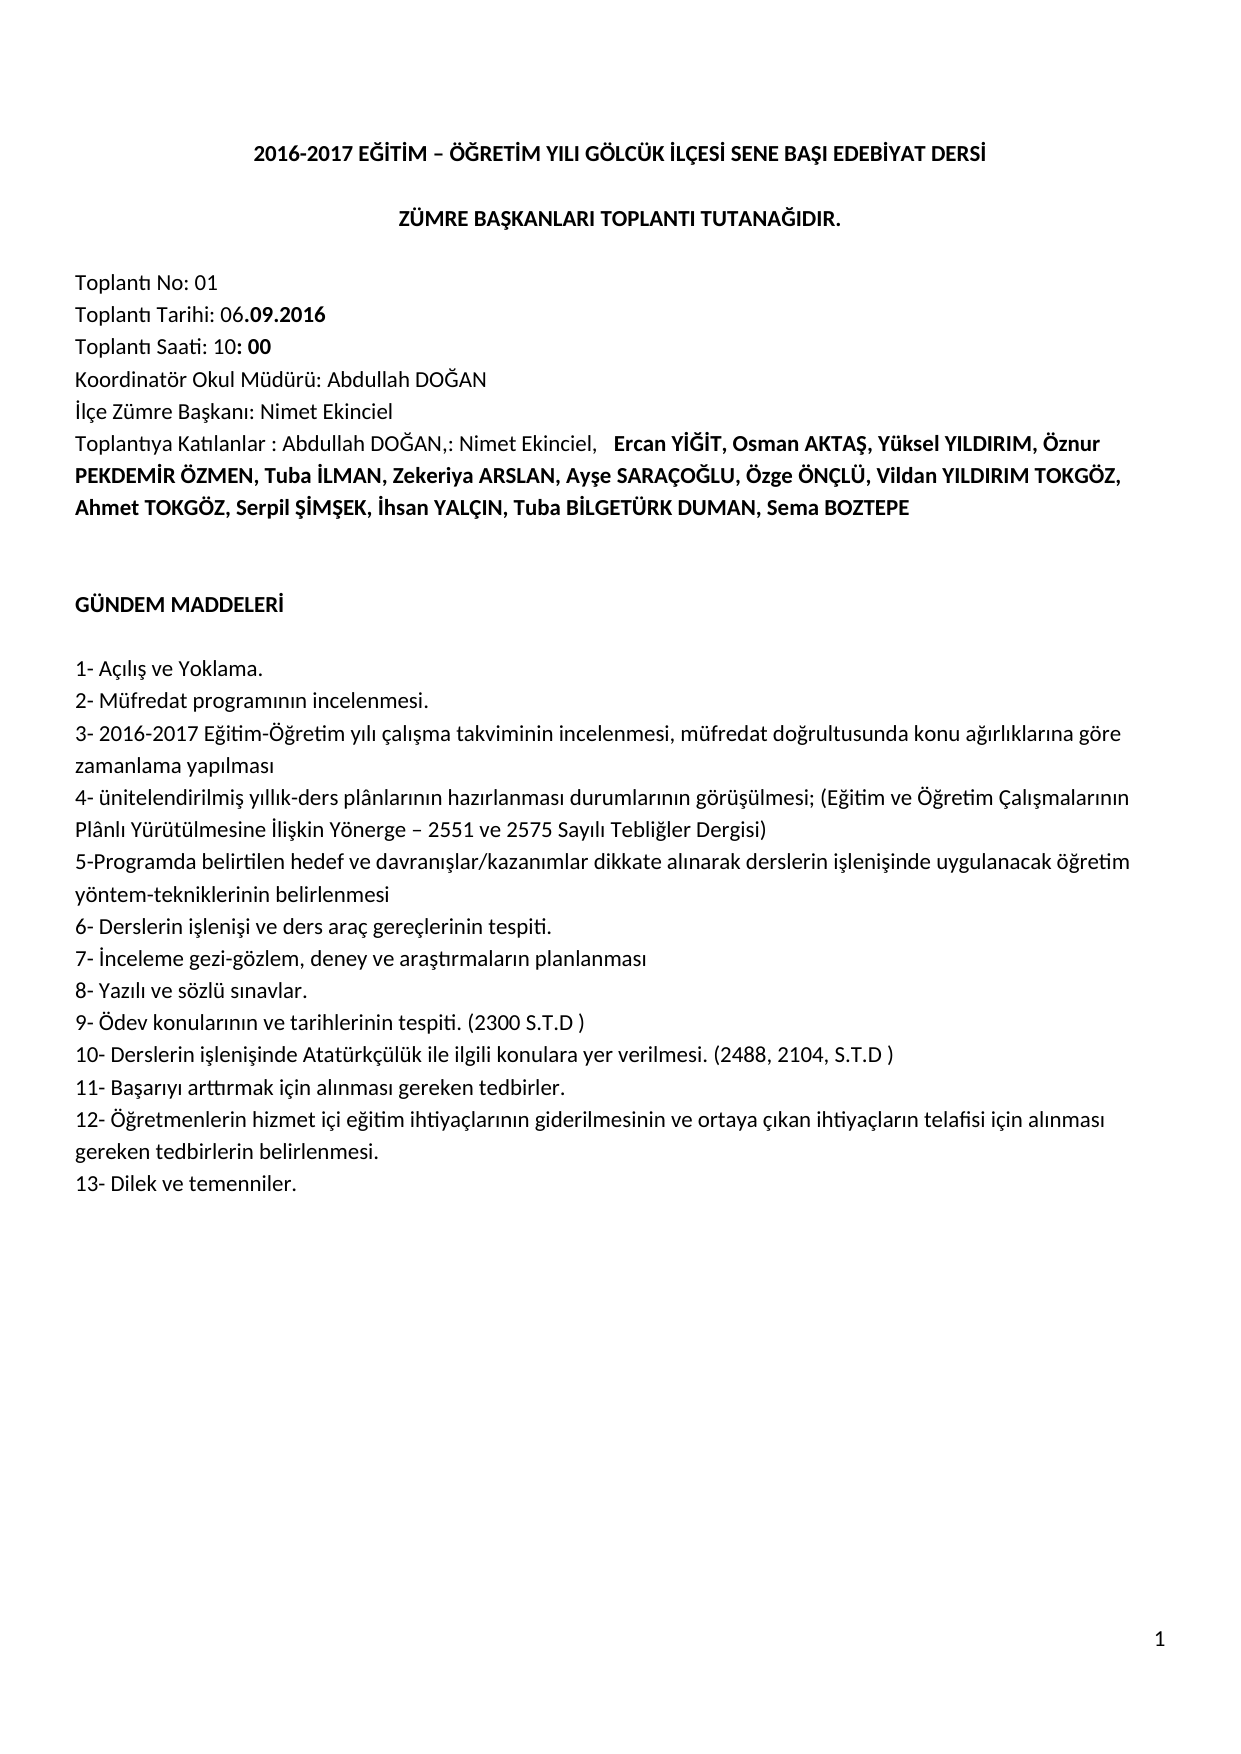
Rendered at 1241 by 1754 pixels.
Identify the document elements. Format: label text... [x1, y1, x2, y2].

text 5-Programda belirtilen hedef ve davranışlar/kazanımlar dikkate alınarak derslerin işlenişinde uygulanacak öğretim yöntem-tekniklerinin belirlenmesi [75, 847, 1165, 908]
text 8- Yazılı ve sözlü sınavlar. [75, 976, 1165, 1004]
text 3- 2016-2017 Eğitim-Öğretim yılı çalışma takviminin incelenmesi, müfredat doğrultusunda konu ağırlıklarına göre zamanlama yapılması [75, 719, 1165, 779]
text 10- Derslerin işlenişinde Atatürkçülük ile ilgili konulara yer verilmesi. (2488, 2104, S.T.D ) [75, 1041, 1165, 1069]
text 7- İnceleme gezi-gözlem, deney ve araştırmaların planlanması [75, 944, 1165, 972]
text Toplantı Tarihi: 06.09.2016 [75, 300, 1165, 328]
text 2- Müfredat programının incelenmesi. [75, 687, 1165, 714]
text Toplantı No: 01 [75, 268, 1165, 296]
text ZÜMRE BAŞKANLARI TOPLANTI TUTANAĞIDIR. [75, 204, 1165, 232]
text İlçe Zümre Başkanı: Nimet Ekinciel [75, 397, 1165, 425]
text GÜNDEM MADDELERİ [75, 590, 1165, 618]
text 4- ünitelendirilmiş yıllık-ders plânlarının hazırlanması durumlarının görüşülmesi; (Eğitim ve Öğretim Çalışmalarının Plânlı Yürütülmesine İlişkin Yönerge – 2551 ve 2575 Sayılı Tebliğler Dergisi) [75, 783, 1165, 843]
text 13- Dilek ve temenniler. [75, 1169, 1165, 1197]
text 11- Başarıyı arttırmak için alınması gereken tedbirler. [75, 1073, 1165, 1101]
text Toplantıya Katılanlar : Abdullah DOĞAN,: Nimet Ekinciel, Ercan YİĞİT, Osman AKTAŞ, Yüksel YILDIRIM, Öznur PEKDEMİR ÖZMEN, Tuba İLMAN, Zekeriya ARSLAN, Ayşe SARAÇOĞLU, Özge ÖNÇLÜ, Vildan YILDIRIM TOKGÖZ, Ahmet TOKGÖZ, Serpil ŞİMŞEK, İhsan YALÇIN, Tuba BİLGETÜRK DUMAN, Sema BOZTEPE [75, 429, 1165, 521]
text Koordinatör Okul Müdürü: Abdullah DOĞAN [75, 365, 1165, 393]
text 6- Derslerin işlenişi ve ders araç gereçlerinin tespiti. [75, 912, 1165, 940]
text 9- Ödev konularının ve tarihlerinin tespiti. (2300 S.T.D ) [75, 1008, 1165, 1036]
text 1- Açılış ve Yoklama. [75, 654, 1165, 682]
text 2016-2017 EĞİTİM – ÖĞRETİM YILI GÖLCÜK İLÇESİ SENE BAŞI EDEBİYAT DERSİ [75, 139, 1165, 167]
text 12- Öğretmenlerin hizmet içi eğitim ihtiyaçlarının giderilmesinin ve ortaya çıkan ihtiyaçların telafisi için alınması gereken tedbirlerin belirlenmesi. [75, 1105, 1165, 1165]
text Toplantı Saati: 10: 00 [75, 332, 1165, 361]
